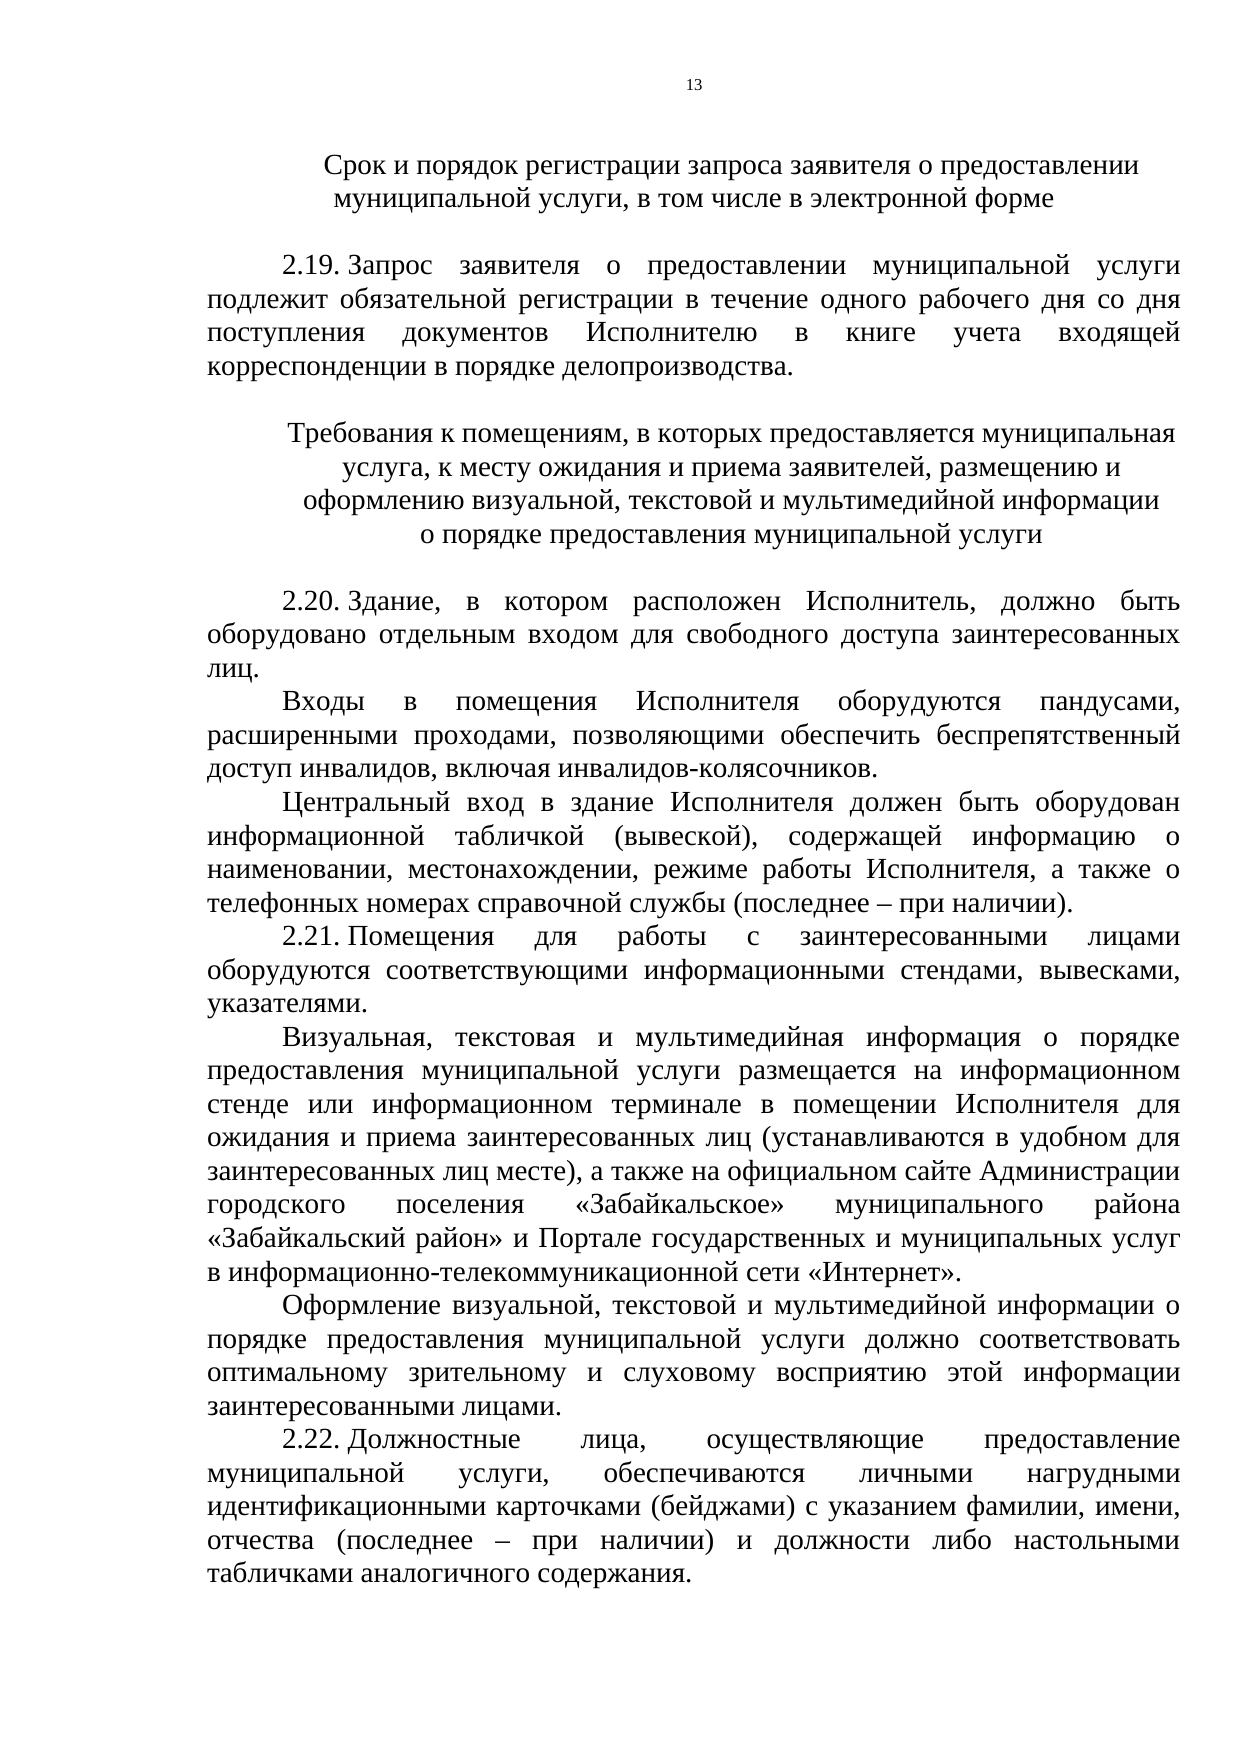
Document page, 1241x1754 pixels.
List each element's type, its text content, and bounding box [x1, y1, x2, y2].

text Центральный вход в здание Исполнителя должен быть оборудован информационной табличкой (вывеской), содержащей информацию о наименовании, местонахождении, режиме работы Исполнителя, а также о телефонных номерах справочной службы (последнее – при наличии). [207, 784, 1181, 918]
text 2.20. Здание, в котором расположен Исполнитель, должно быть оборудовано отдельным входом для свободного доступа заинтересованных лиц. [207, 583, 1181, 683]
text о порядке предоставления муниципальной услуги [207, 516, 1181, 549]
text 2.21. Помещения для работы с заинтересованными лицами оборудуются соответствующими информационными стендами, вывесками, указателями. [207, 918, 1181, 1019]
text Визуальная, текстовая и мультимедийная информация о порядке предоставления муниципальной услуги размещается на информационном стенде или информационном терминале в помещении Исполнителя для ожидания и приема заинтересованных лиц (устанавливаются в удобном для заинтересованных лиц месте), а также на официальном сайте Администрации городского поселения «Забайкальское» муниципального района «Забайкальский район» и Портале государственных и муниципальных услуг в информационно-телекоммуникационной сети «Интернет». [207, 1019, 1181, 1287]
text 2.22. Должностные лица, осуществляющие предоставление муниципальной услуги, обеспечиваются личными нагрудными идентификационными карточками (бейджами) с указанием фамилии, имени, отчества (последнее – при наличии) и должности либо настольными табличками аналогичного содержания. [207, 1421, 1181, 1589]
text 2.19. Запрос заявителя о предоставлении муниципальной услуги подлежит обязательной регистрации в течение одного рабочего дня со дня поступления документов Исполнителю в книге учета входящей корреспонденции в порядке делопроизводства. [207, 247, 1181, 382]
text Оформление визуальной, текстовой и мультимедийной информации о порядке предоставления муниципальной услуги должно соответствовать оптимальному зрительному и слуховому восприятию этой информации заинтересованными лицами. [207, 1287, 1181, 1421]
text Срок и порядок регистрации запроса заявителя о предоставлении муниципальной услуги, в том числе в электронной форме [207, 147, 1181, 214]
text услуга, к месту ожидания и приема заявителей, размещению и [207, 449, 1181, 482]
text Входы в помещения Исполнителя оборудуются пандусами, расширенными проходами, позволяющими обеспечить беспрепятственный доступ инвалидов, включая инвалидов-колясочников. [207, 683, 1181, 784]
text Требования к помещениям, в которых предоставляется муниципальная [207, 415, 1181, 449]
text оформлению визуальной, текстовой и мультимедийной информации [207, 482, 1181, 516]
